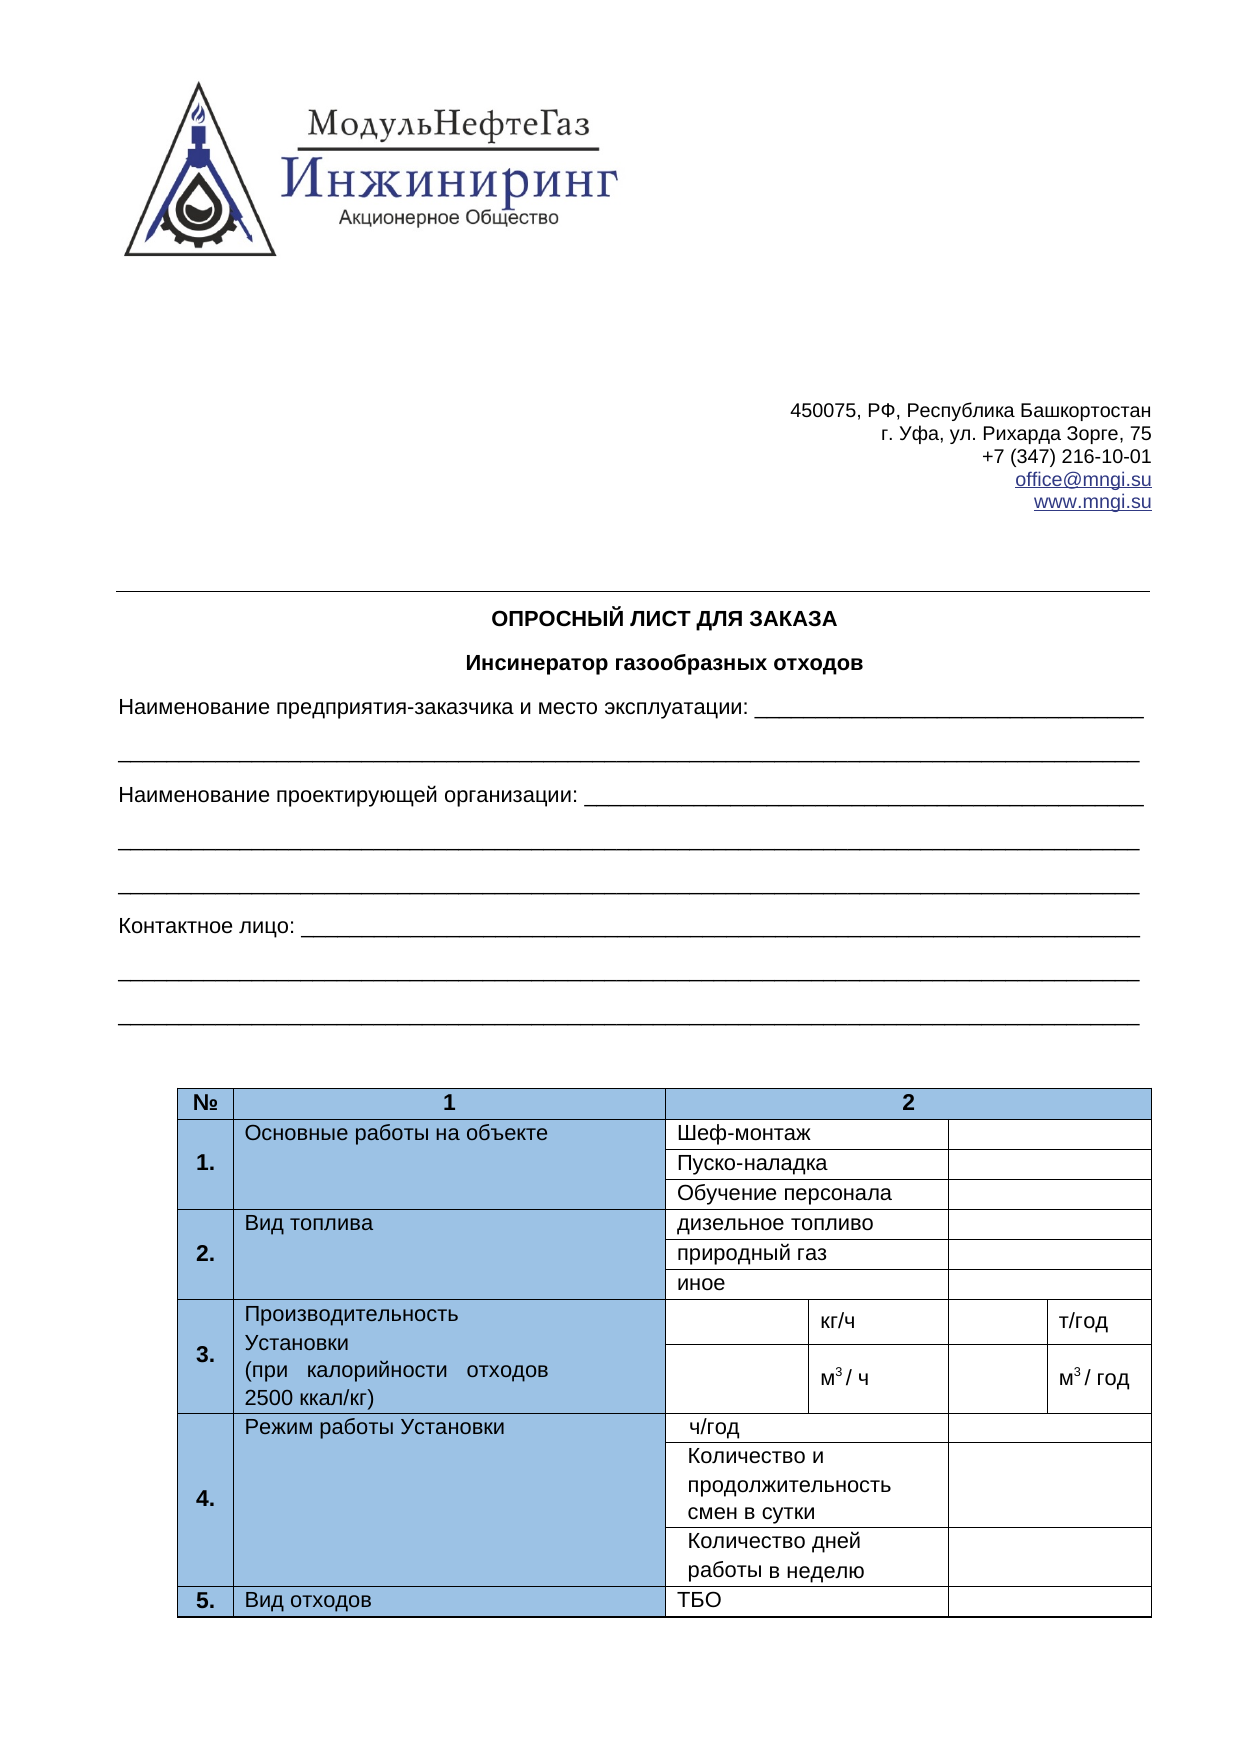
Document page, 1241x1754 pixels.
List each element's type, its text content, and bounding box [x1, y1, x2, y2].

table_cell Обучение персонала [666, 1180, 948, 1209]
text ____________________________________________________________________________________ [118, 826, 1152, 851]
table_header 2 [666, 1089, 1151, 1119]
table_cell [949, 1528, 1151, 1586]
text office@mngi.su [664, 467, 1152, 490]
table_cell Пуско-наладка [666, 1150, 948, 1179]
table_cell ч/год [666, 1414, 948, 1442]
text ____________________________________________________________________________________ [118, 738, 1152, 763]
table_cell Основные работы на объекте [234, 1120, 665, 1209]
table_cell м3 / год [1048, 1345, 1151, 1413]
table_cell [949, 1414, 1151, 1442]
text ____________________________________________________________________________________ [118, 1001, 1152, 1026]
table_cell м3 / ч [809, 1345, 948, 1413]
text г. Уфа, ул. Рихарда Зорге, 75 [664, 422, 1152, 445]
table_cell т/год [1048, 1300, 1151, 1344]
text Контактное лицо: _____________________________________________________________________ [118, 913, 1152, 938]
table_header № [178, 1089, 233, 1119]
text ____________________________________________________________________________________ [118, 957, 1152, 982]
table_cell [666, 1300, 808, 1344]
text www.mngi.su [664, 490, 1152, 513]
table_cell [949, 1150, 1151, 1179]
table_cell [949, 1443, 1151, 1527]
table_cell природный газ [666, 1240, 948, 1269]
table_cell 5. [178, 1587, 233, 1616]
table_header 1 [234, 1089, 665, 1119]
text Инсинератор газообразных отходов [177, 650, 1152, 675]
text ОПРОСНЫЙ ЛИСТ ДЛЯ ЗАКАЗА [177, 606, 1152, 632]
table_cell ТБО [666, 1587, 948, 1616]
table_cell 3. [178, 1300, 233, 1413]
table_cell [949, 1270, 1151, 1299]
table_cell дизельное топливо [666, 1210, 948, 1239]
table_cell 2. [178, 1210, 233, 1299]
text +7 (347) 216-10-01 [664, 445, 1152, 467]
table_cell иное [666, 1270, 948, 1299]
text Наименование проектирующей организации: ______________________________________________ [118, 782, 1152, 807]
table_cell кг/ч [809, 1300, 948, 1344]
table_cell [949, 1240, 1151, 1269]
table_cell Производительность Установки (при калорийности отходов 2500 ккал/кг) [234, 1300, 665, 1413]
table_cell [666, 1345, 808, 1413]
table_cell 1. [178, 1120, 233, 1209]
table_cell [949, 1300, 1047, 1344]
table_cell [949, 1210, 1151, 1239]
table_cell Режим работы Установки [234, 1414, 665, 1586]
table_cell Количество дней работы в неделю [666, 1528, 948, 1586]
text 450075, РФ, Республика Башкортостан [664, 399, 1152, 422]
table_cell [949, 1587, 1151, 1616]
picture [62, 29, 675, 305]
table_cell Количество и продолжительность смен в сутки [666, 1443, 948, 1527]
table_cell [949, 1180, 1151, 1209]
table_cell Вид отходов [234, 1587, 665, 1616]
table_cell [949, 1120, 1151, 1149]
table_cell [949, 1345, 1047, 1413]
text Наименование предприятия-заказчика и место эксплуатации: ________________________________ [118, 694, 1152, 719]
table_cell Вид топлива [234, 1210, 665, 1299]
table_cell Шеф-монтаж [666, 1120, 948, 1149]
table_cell 4. [178, 1414, 233, 1586]
text ____________________________________________________________________________________ [118, 869, 1152, 895]
